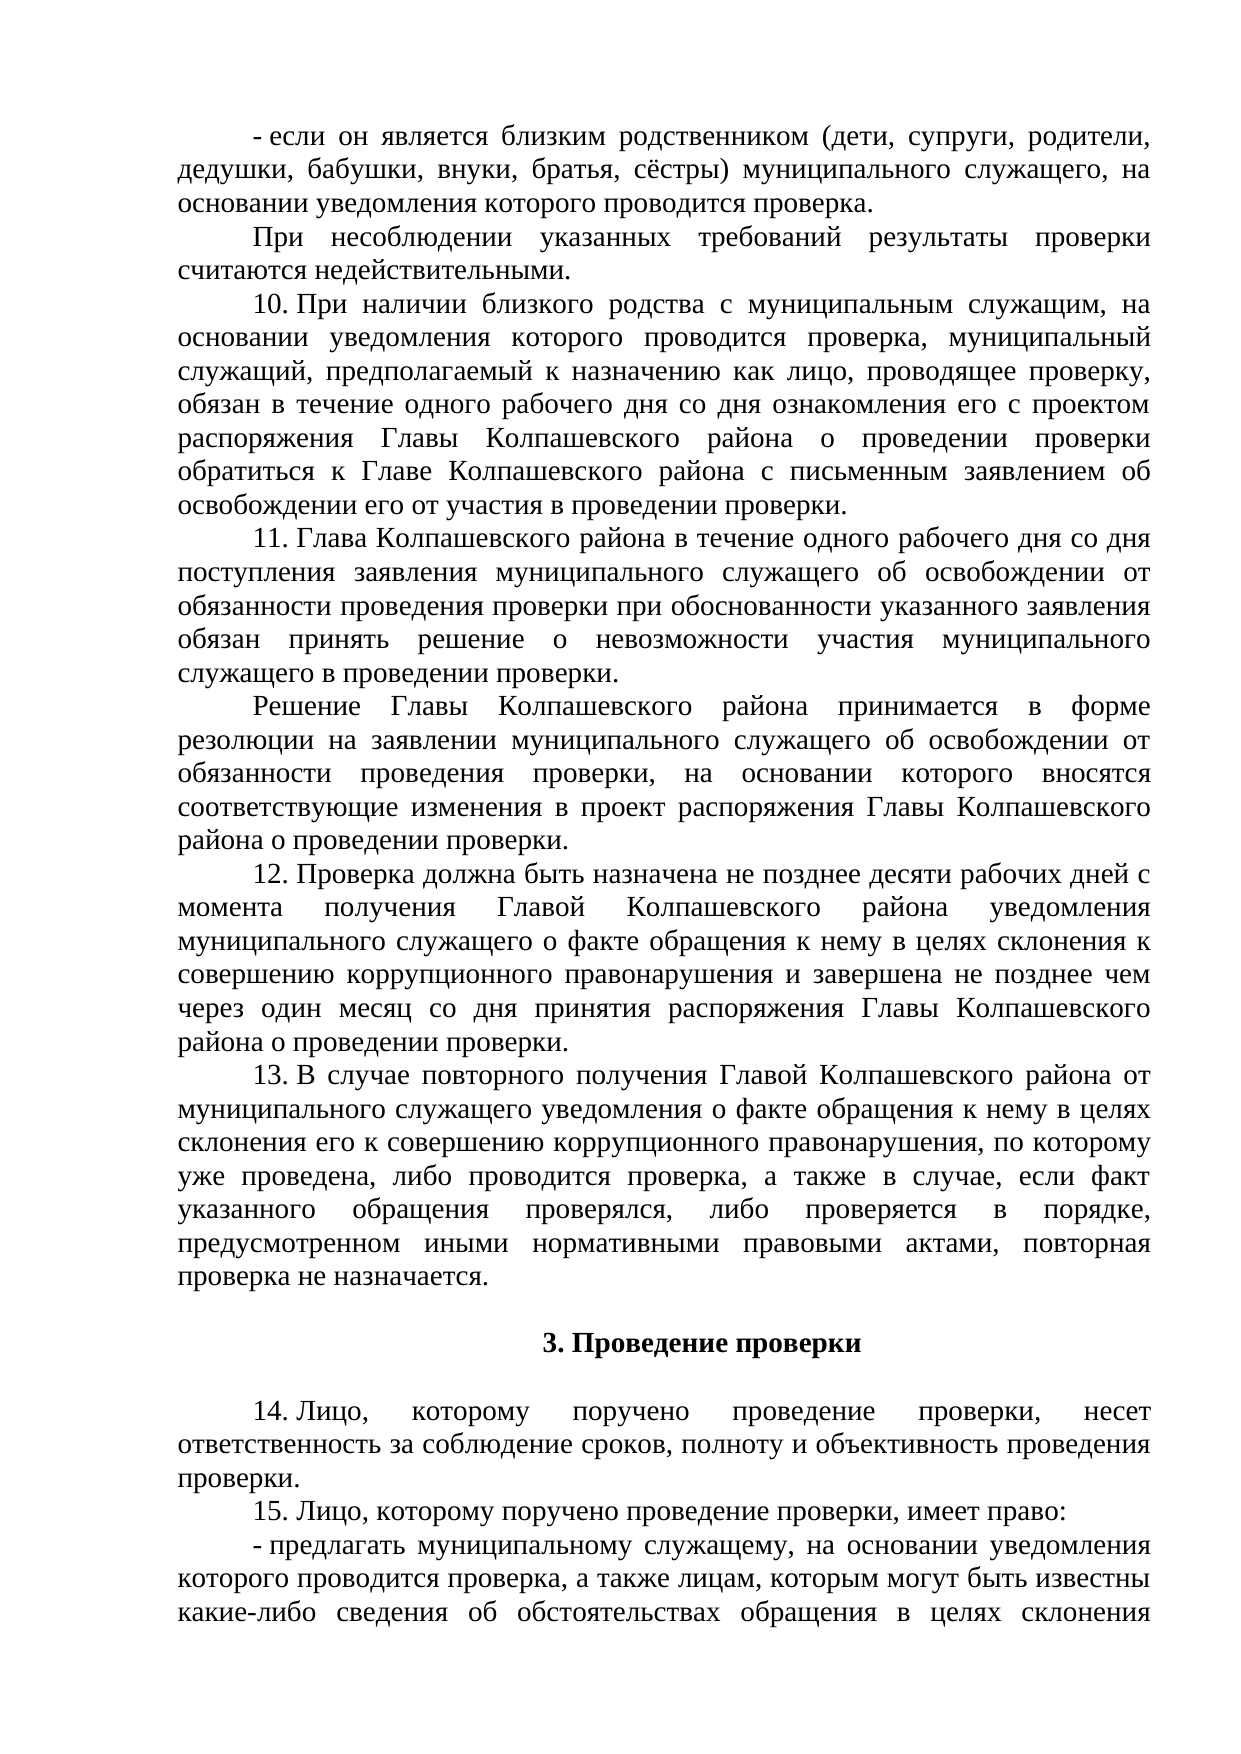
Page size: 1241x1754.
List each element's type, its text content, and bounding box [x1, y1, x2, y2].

text 14. Лицо, которому поручено проведение проверки, несет ответственность за соблюдение сроков, полноту и объективность проведения проверки. [177, 1393, 1152, 1493]
text 12. Проверка должна быть назначена не позднее десяти рабочих дней с момента получения Главой Колпашевского района уведомления муниципального служащего о факте обращения к нему в целях склонения к совершению коррупционного правонарушения и завершена не позднее чем через один месяц со дня принятия распоряжения Главы Колпашевского района о проведении проверки. [177, 856, 1152, 1057]
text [177, 1527, 1152, 1627]
text 13. В случае повторного получения Главой Колпашевского района от муниципального служащего уведомления о факте обращения к нему в целях склонения его к совершению коррупционного правонарушения, по которому уже проведена, либо проводится проверка, а также в случае, если факт указанного обращения проверялся, либо проверяется в порядке, предусмотренном иными нормативными правовыми актами, повторная проверка не назначается. [177, 1057, 1152, 1292]
text 15. Лицо, которому поручено проведение проверки, имеет право: [177, 1493, 1152, 1527]
text 10. При наличии близкого родства с муниципальным служащим, на основании уведомления которого проводится проверка, муниципальный служащий, предполагаемый к назначению как лицо, проводящее проверку, обязан в течение одного рабочего дня со дня ознакомления его с проектом распоряжения Главы Колпашевского района о проведении проверки обратиться к Главе Колпашевского района с письменным заявлением об освобождении его от участия в проведении проверки. [177, 286, 1152, 521]
text Решение Главы Колпашевского района принимается в форме резолюции на заявлении муниципального служащего об освобождении от обязанности проведения проверки, на основании которого вносятся соответствующие изменения в проект распоряжения Главы Колпашевского района о проведении проверки. [177, 688, 1152, 856]
text При несоблюдении указанных требований результаты проверки считаются недействительными. [177, 219, 1152, 286]
text - если он является близким родственником (дети, супруги, родители, дедушки, бабушки, внуки, братья, сёстры) муниципального служащего, на основании уведомления которого проводится проверка. [177, 118, 1152, 219]
text 11. Глава Колпашевского района в течение одного рабочего дня со дня поступления заявления муниципального служащего об освобождении от обязанности проведения проверки при обоснованности указанного заявления обязан принять решение о невозможности участия муниципального служащего в проведении проверки. [177, 521, 1152, 688]
subtitle 3. Проведение проверки [177, 1326, 1152, 1359]
